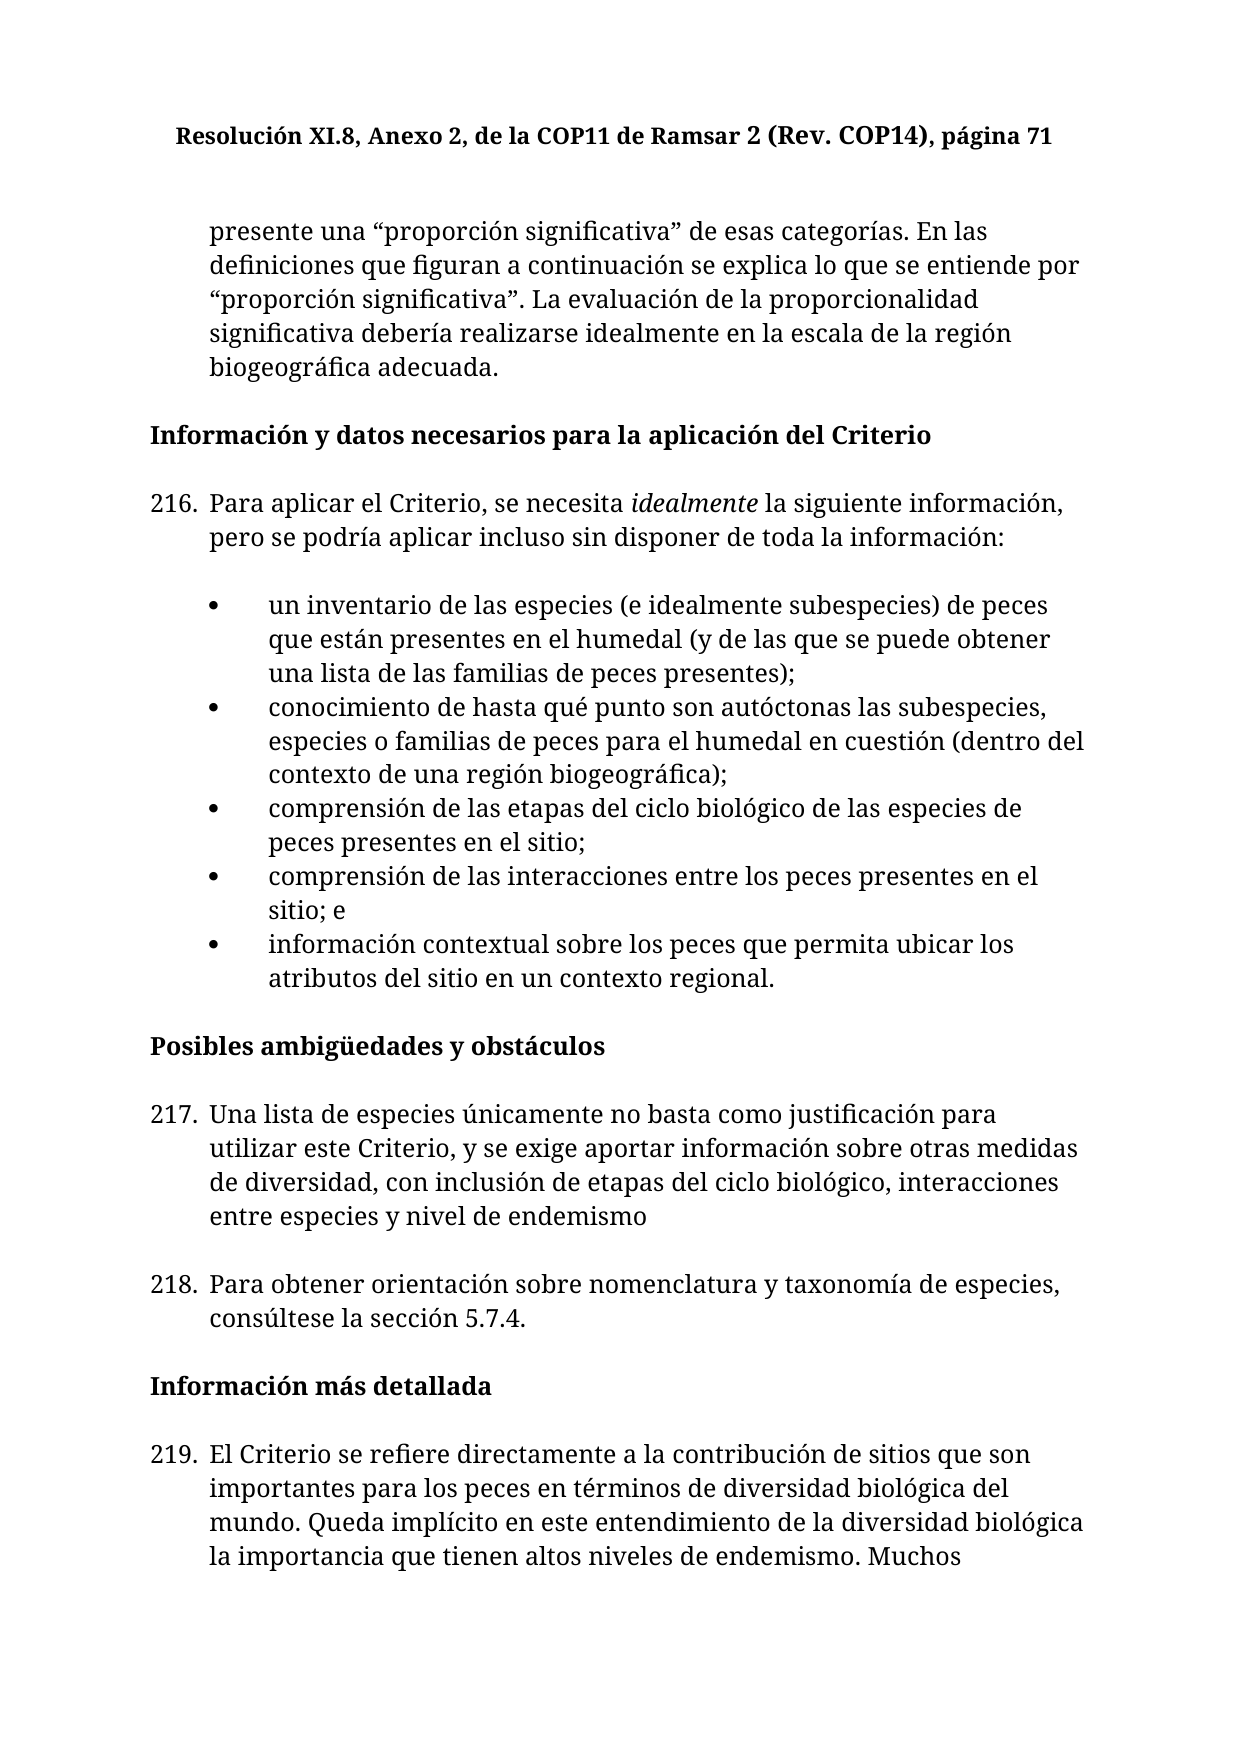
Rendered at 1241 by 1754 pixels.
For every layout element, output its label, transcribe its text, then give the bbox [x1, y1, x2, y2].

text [150, 1437, 1090, 1572]
text 216. Para aplicar el Criterio, se necesita idealmente la siguiente información, pero se podría aplicar incluso sin disponer de toda la información: [150, 486, 1090, 554]
list comprensión de las etapas del ciclo biológico de las especies de peces presentes en el sitio; [209, 791, 1090, 859]
text 217. Una lista de especies únicamente no basta como justificación para utilizar este Criterio, y se exige aportar información sobre otras medidas de diversidad, con inclusión de etapas del ciclo biológico, interacciones entre especies y nivel de endemismo [150, 1097, 1090, 1233]
text Información más detallada [150, 1369, 1090, 1403]
list un inventario de las especies (e idealmente subespecies) de peces que están presentes en el humedal (y de las que se puede obtener una lista de las familias de peces presentes); [209, 588, 1090, 689]
text Información y datos necesarios para la aplicación del Criterio [150, 418, 1090, 452]
text Posibles ambigüedades y obstáculos [150, 1029, 1090, 1063]
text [150, 214, 1090, 384]
list información contextual sobre los peces que permita ubicar los atributos del sitio en un contexto regional. [209, 927, 1090, 995]
list conocimiento de hasta qué punto son autóctonas las subespecies, especies o familias de peces para el humedal en cuestión (dentro del contexto de una región biogeográfica); [209, 689, 1090, 791]
list comprensión de las interacciones entre los peces presentes en el sitio; e [209, 859, 1090, 927]
text 218. Para obtener orientación sobre nomenclatura y taxonomía de especies, consúltese la sección 5.7.4. [150, 1267, 1090, 1335]
